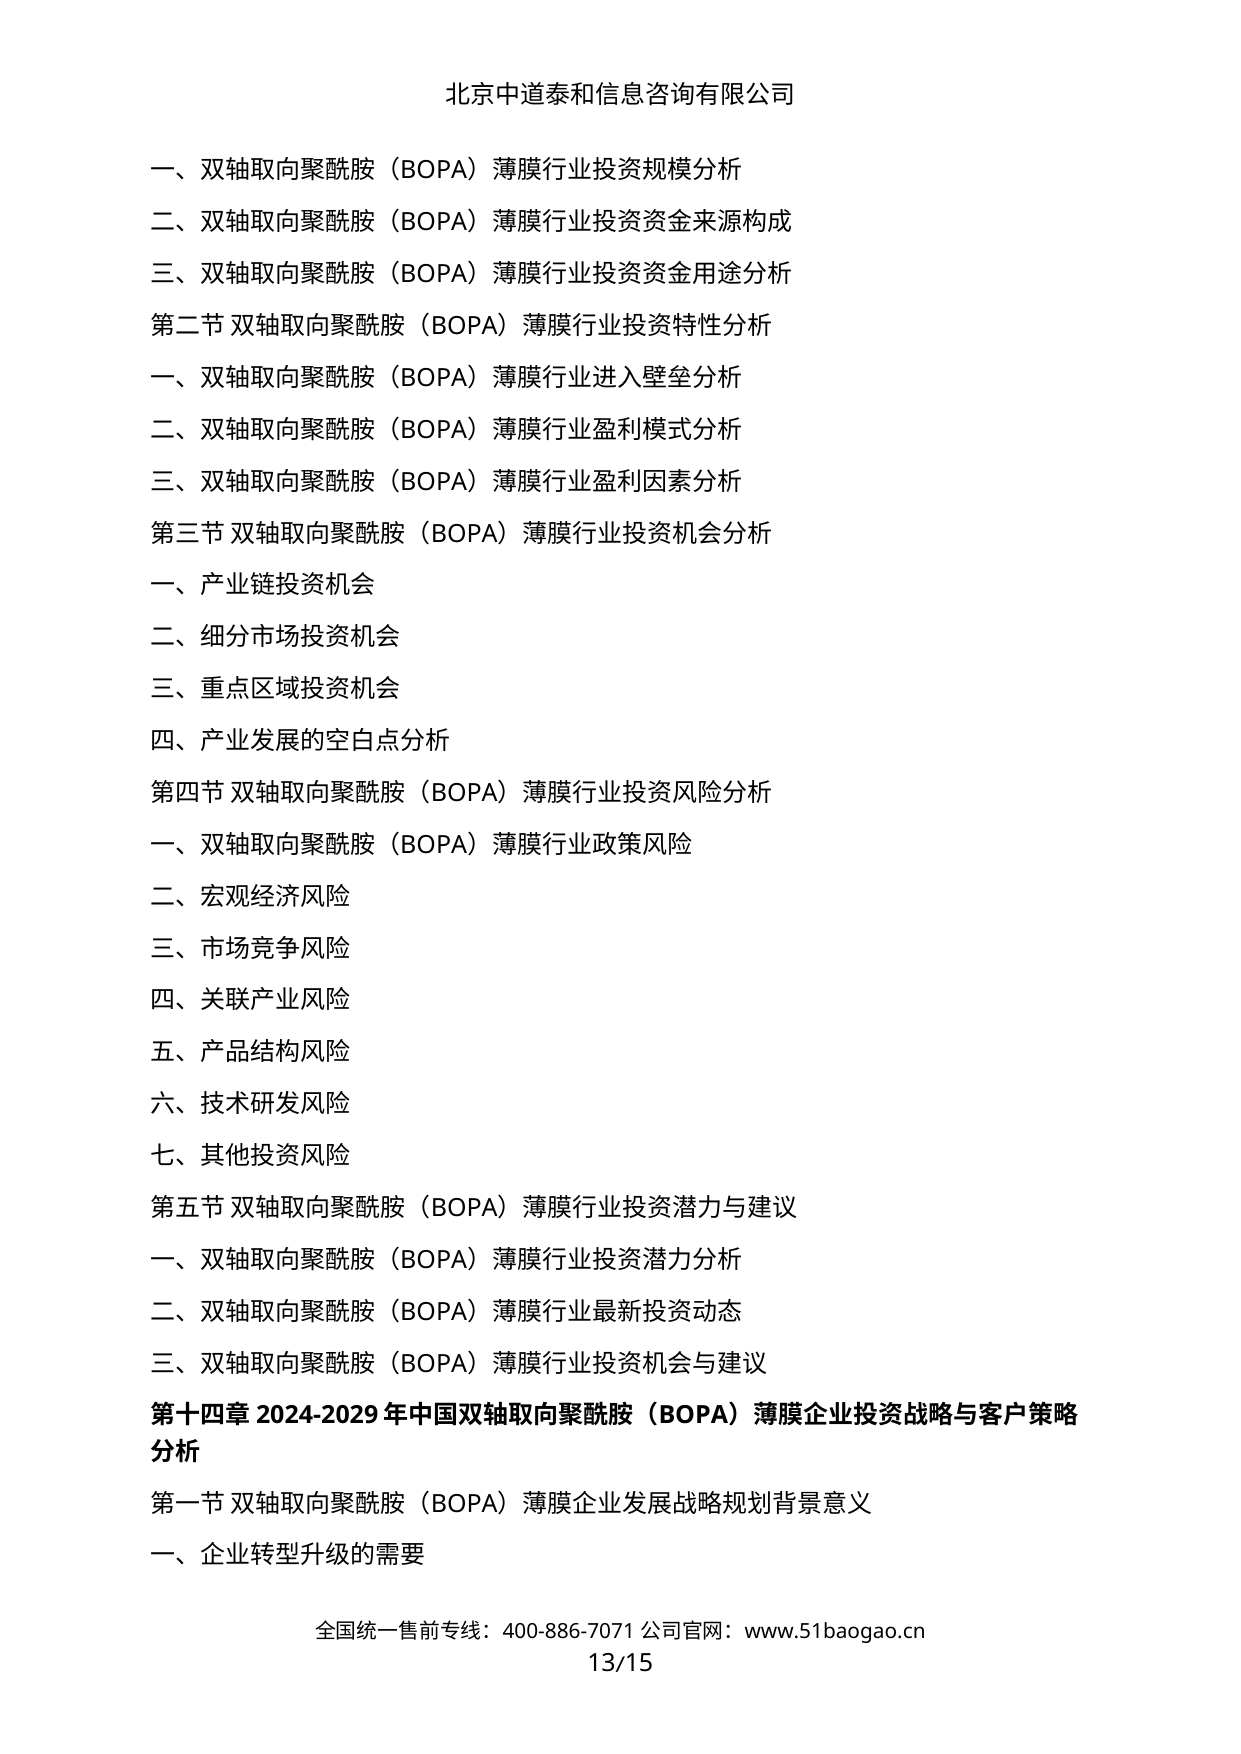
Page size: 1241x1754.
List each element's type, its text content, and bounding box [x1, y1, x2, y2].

text 第一节 双轴取向聚酰胺（BOPA）薄膜企业发展战略规划背景意义 [150, 1483, 1090, 1519]
text 三、双轴取向聚酰胺（BOPA）薄膜行业投资资金用途分析 [150, 254, 1090, 290]
text 一、双轴取向聚酰胺（BOPA）薄膜行业进入壁垒分析 [150, 357, 1090, 394]
text 二、宏观经济风险 [150, 876, 1090, 912]
text 五、产品结构风险 [150, 1032, 1090, 1068]
text 一、双轴取向聚酰胺（BOPA）薄膜行业投资规模分析 [150, 150, 1090, 186]
text 一、双轴取向聚酰胺（BOPA）薄膜行业投资潜力分析 [150, 1239, 1090, 1276]
text 三、双轴取向聚酰胺（BOPA）薄膜行业盈利因素分析 [150, 461, 1090, 497]
text 三、重点区域投资机会 [150, 669, 1090, 705]
text 四、关联产业风险 [150, 980, 1090, 1016]
text 第二节 双轴取向聚酰胺（BOPA）薄膜行业投资特性分析 [150, 306, 1090, 342]
text 一、企业转型升级的需要 [150, 1535, 1090, 1571]
text 六、技术研发风险 [150, 1084, 1090, 1120]
text 二、双轴取向聚酰胺（BOPA）薄膜行业投资资金来源构成 [150, 202, 1090, 238]
text 第四节 双轴取向聚酰胺（BOPA）薄膜行业投资风险分析 [150, 772, 1090, 809]
text 二、双轴取向聚酰胺（BOPA）薄膜行业最新投资动态 [150, 1291, 1090, 1327]
text 第三节 双轴取向聚酰胺（BOPA）薄膜行业投资机会分析 [150, 513, 1090, 549]
text 第五节 双轴取向聚酰胺（BOPA）薄膜行业投资潜力与建议 [150, 1187, 1090, 1224]
text 三、市场竞争风险 [150, 928, 1090, 964]
text 二、细分市场投资机会 [150, 617, 1090, 653]
text 七、其他投资风险 [150, 1136, 1090, 1172]
text 第十四章 2024-2029年中国双轴取向聚酰胺（BOPA）薄膜企业投资战略与客户策略分析 [150, 1395, 1090, 1467]
text 四、产业发展的空白点分析 [150, 721, 1090, 757]
text 三、双轴取向聚酰胺（BOPA）薄膜行业投资机会与建议 [150, 1343, 1090, 1379]
text 二、双轴取向聚酰胺（BOPA）薄膜行业盈利模式分析 [150, 409, 1090, 446]
text 一、产业链投资机会 [150, 565, 1090, 601]
text 一、双轴取向聚酰胺（BOPA）薄膜行业政策风险 [150, 824, 1090, 861]
